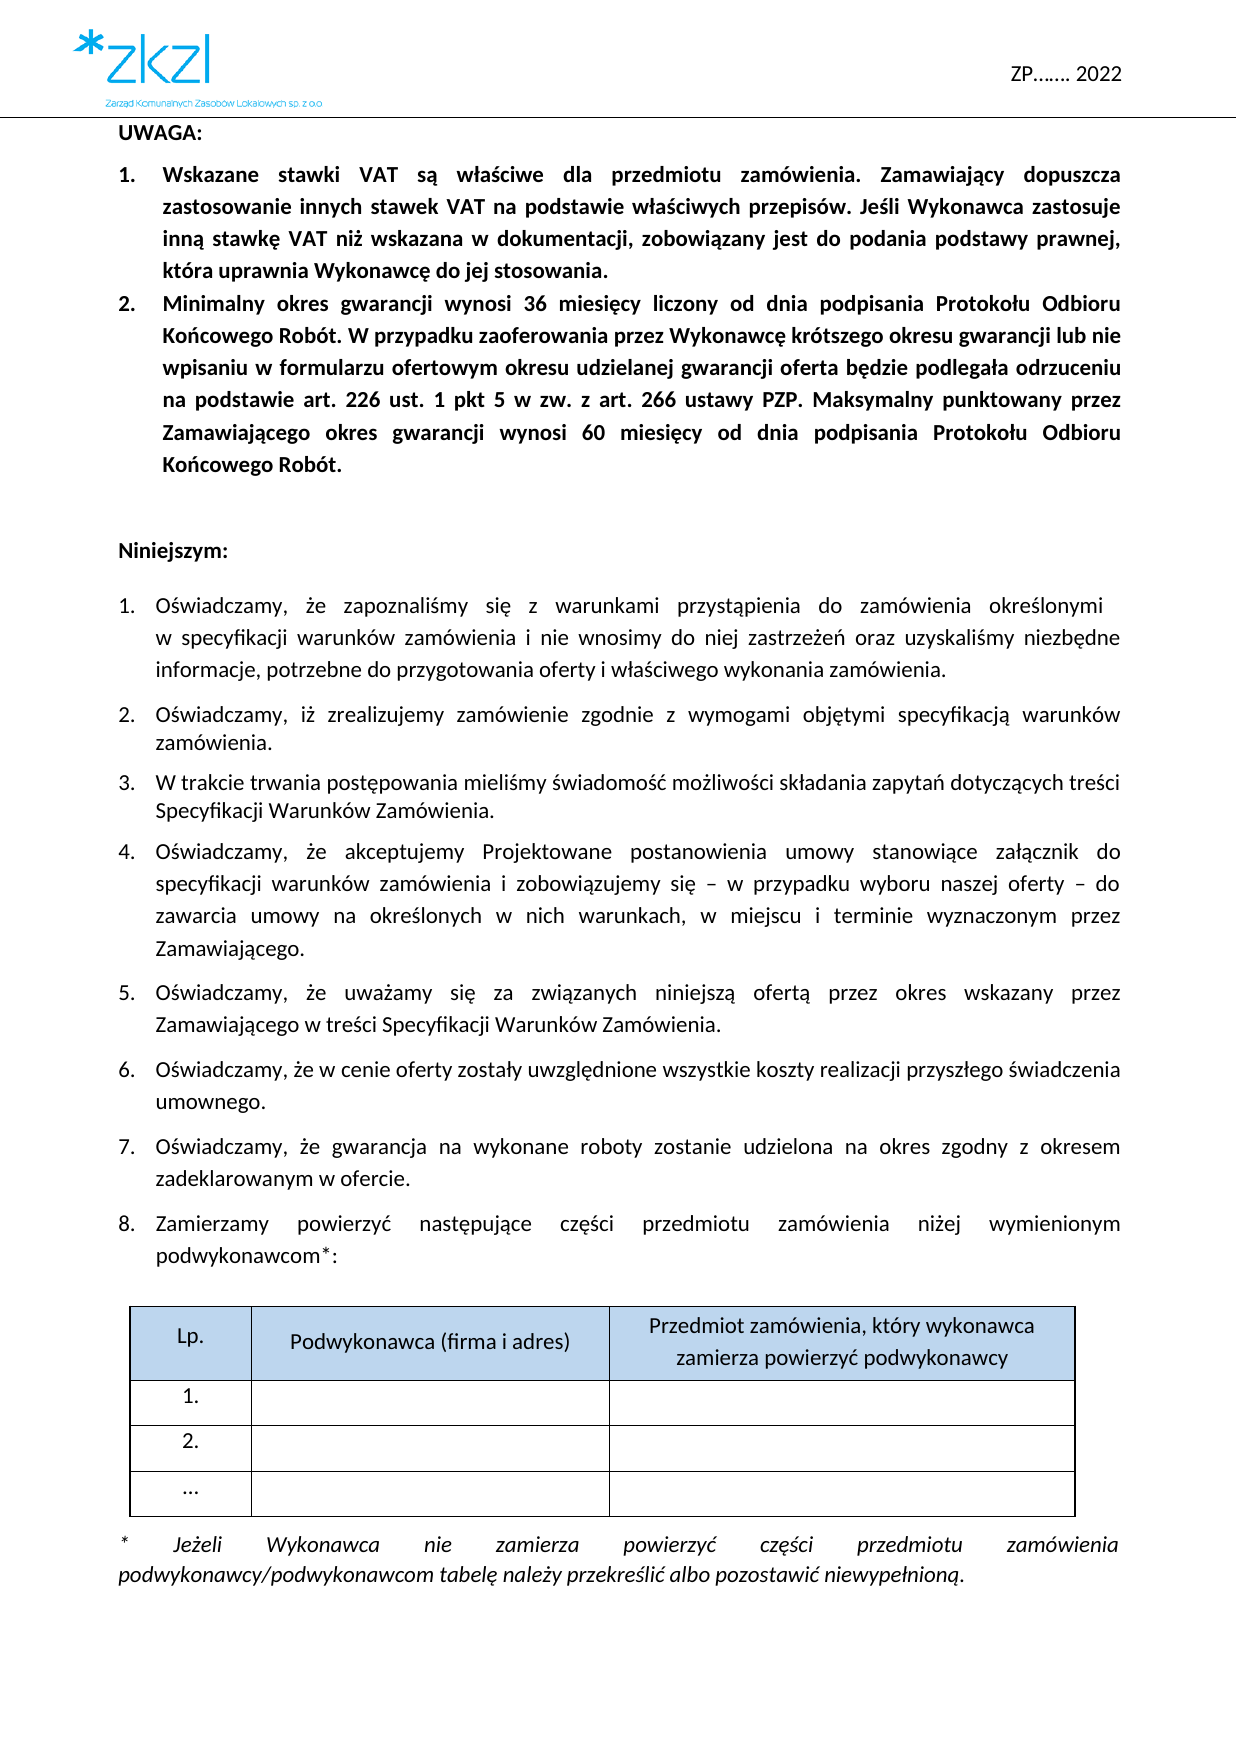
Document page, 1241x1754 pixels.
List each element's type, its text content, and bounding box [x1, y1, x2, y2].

list Zamierzamy powierzyć następujące części przedmiotu zamówienia niżej wymienionym podwykonawcom*: [118, 1209, 1122, 1269]
list Oświadczamy, że gwarancja na wykonane roboty zostanie udzielona na okres zgodny z okresem zadeklarowanym w ofercie. [118, 1132, 1122, 1192]
table_cell [610, 1426, 1074, 1471]
list Oświadczamy, że w cenie oferty zostały uwzględnione wszystkie koszty realizacji przyszłego świadczenia umownego. [118, 1055, 1122, 1115]
table_cell … [131, 1472, 251, 1516]
picture [72, 29, 323, 108]
table_cell [252, 1426, 609, 1471]
list Oświadczamy, że zapoznaliśmy się z warunkami przystąpienia do zamówienia określonymi w specyfikacji warunków zamówienia i nie wnosimy do niej zastrzeżeń oraz uzyskaliśmy niezbędne informacje, potrzebne do przygotowania oferty i właściwego wykonania zamówienia. [118, 591, 1122, 683]
table_cell [252, 1472, 609, 1516]
text Niniejszym: [118, 536, 1122, 564]
list Wskazane stawki VAT są właściwe dla przedmiotu zamówienia. Zamawiający dopuszcza zastosowanie innych stawek VAT na podstawie właściwych przepisów. Jeśli Wykonawca zastosuje inną stawkę VAT niż wskazana w dokumentacji, zobowiązany jest do podania podstawy prawnej, która uprawnia Wykonawcę do jej stosowania. [118, 160, 1122, 285]
table_header Lp. [131, 1307, 251, 1380]
table_header Przedmiot zamówienia, który wykonawca zamierza powierzyć podwykonawcy [610, 1307, 1074, 1380]
list Oświadczamy, że uważamy się za związanych niniejszą ofertą przez okres wskazany przez Zamawiającego w treści Specyfikacji Warunków Zamówienia. [118, 978, 1122, 1038]
table_cell [610, 1472, 1074, 1516]
list Minimalny okres gwarancji wynosi 36 miesięcy liczony od dnia podpisania Protokołu Odbioru Końcowego Robót. W przypadku zaoferowania przez Wykonawcę krótszego okresu gwarancji lub nie wpisaniu w formularzu ofertowym okresu udzielanej gwarancji oferta będzie podlegała odrzuceniu na podstawie art. 226 ust. 1 pkt 5 w zw. z art. 266 ustawy PZP. Maksymalny punktowany przez Zamawiającego okres gwarancji wynosi 60 miesięcy od dnia podpisania Protokołu Odbioru Końcowego Robót. [118, 289, 1122, 478]
table_cell [252, 1381, 609, 1425]
table_cell [610, 1381, 1074, 1425]
text UWAGA: [118, 118, 1122, 146]
table_cell 2. [131, 1426, 251, 1471]
table_header Podwykonawca (firma i adres) [252, 1307, 609, 1380]
text * Jeżeli Wykonawca nie zamierza powierzyć części przedmiotu zamówienia podwykonawcy/podwykonawcom tabelę należy przekreślić albo pozostawić niewypełnioną. [118, 1530, 1122, 1588]
list Oświadczamy, że akceptujemy Projektowane postanowienia umowy stanowiące załącznik do specyfikacji warunków zamówienia i zobowiązujemy się – w przypadku wyboru naszej oferty – do zawarcia umowy na określonych w nich warunkach, w miejscu i terminie wyznaczonym przez Zamawiającego. [118, 837, 1122, 962]
table_cell 1. [131, 1381, 251, 1425]
list W trakcie trwania postępowania mieliśmy świadomość możliwości składania zapytań dotyczących treści Specyfikacji Warunków Zamówienia. [118, 768, 1122, 824]
list Oświadczamy, iż zrealizujemy zamówienie zgodnie z wymogami objętymi specyfikacją warunków zamówienia. [118, 700, 1122, 756]
